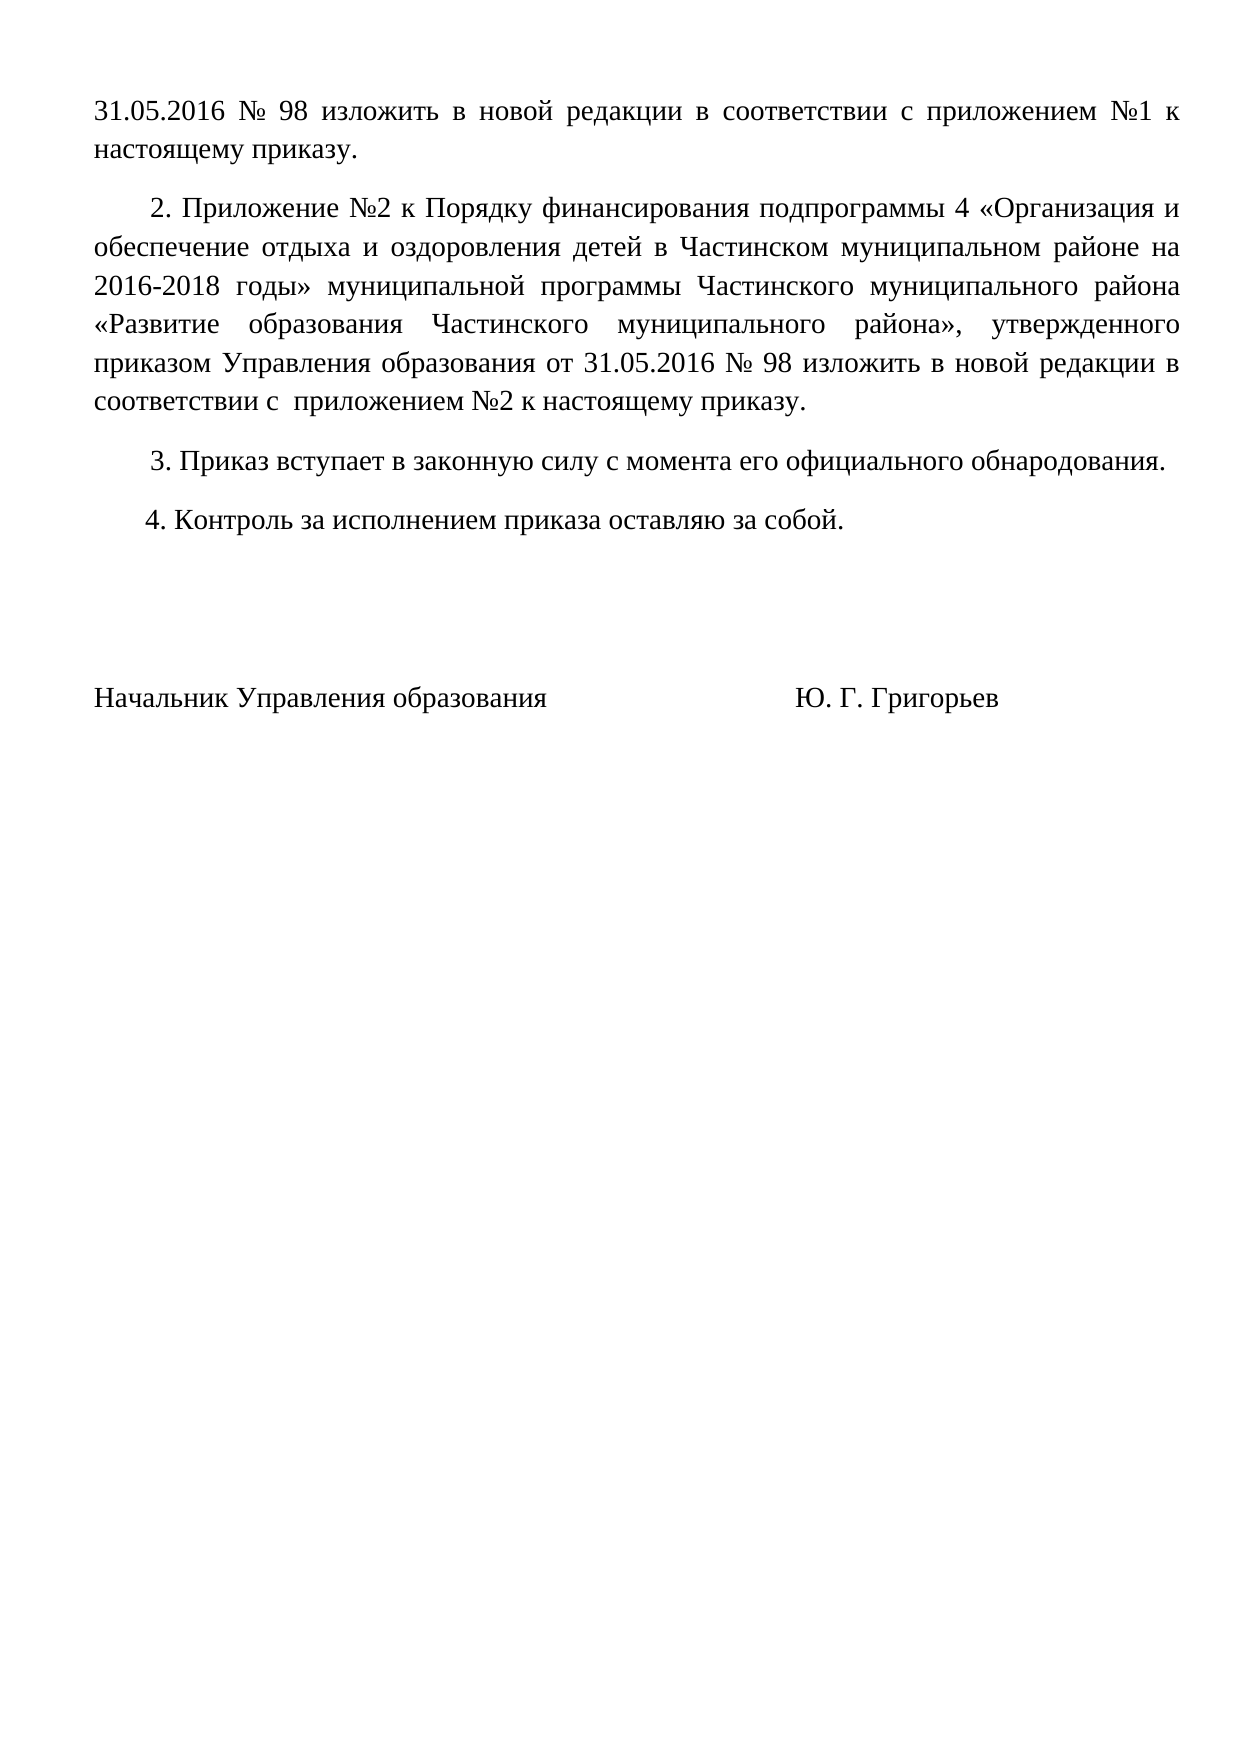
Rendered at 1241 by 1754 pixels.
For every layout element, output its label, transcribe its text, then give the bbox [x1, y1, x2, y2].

text 2. Приложение №2 к Порядку финансирования подпрограммы 4 «Организация и обеспечение отдыха и оздоровления детей в Частинском муниципальном районе на 2016-2018 годы» муниципальной программы Частинского муниципального района «Развитие образования Частинского муниципального района», утвержденного приказом Управления образования от 31.05.2016 № 98 изложить в новой редакции в соответствии с приложением №2 к настоящему приказу. [94, 191, 1181, 417]
text 4. Контроль за исполнением приказа оставляю за собой. [94, 502, 1181, 536]
text Начальник Управления образования Ю. Г. Григорьев [94, 680, 1181, 714]
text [94, 93, 1181, 165]
text 3. Приказ вступает в законную силу с момента его официального обнародования. [94, 443, 1181, 476]
